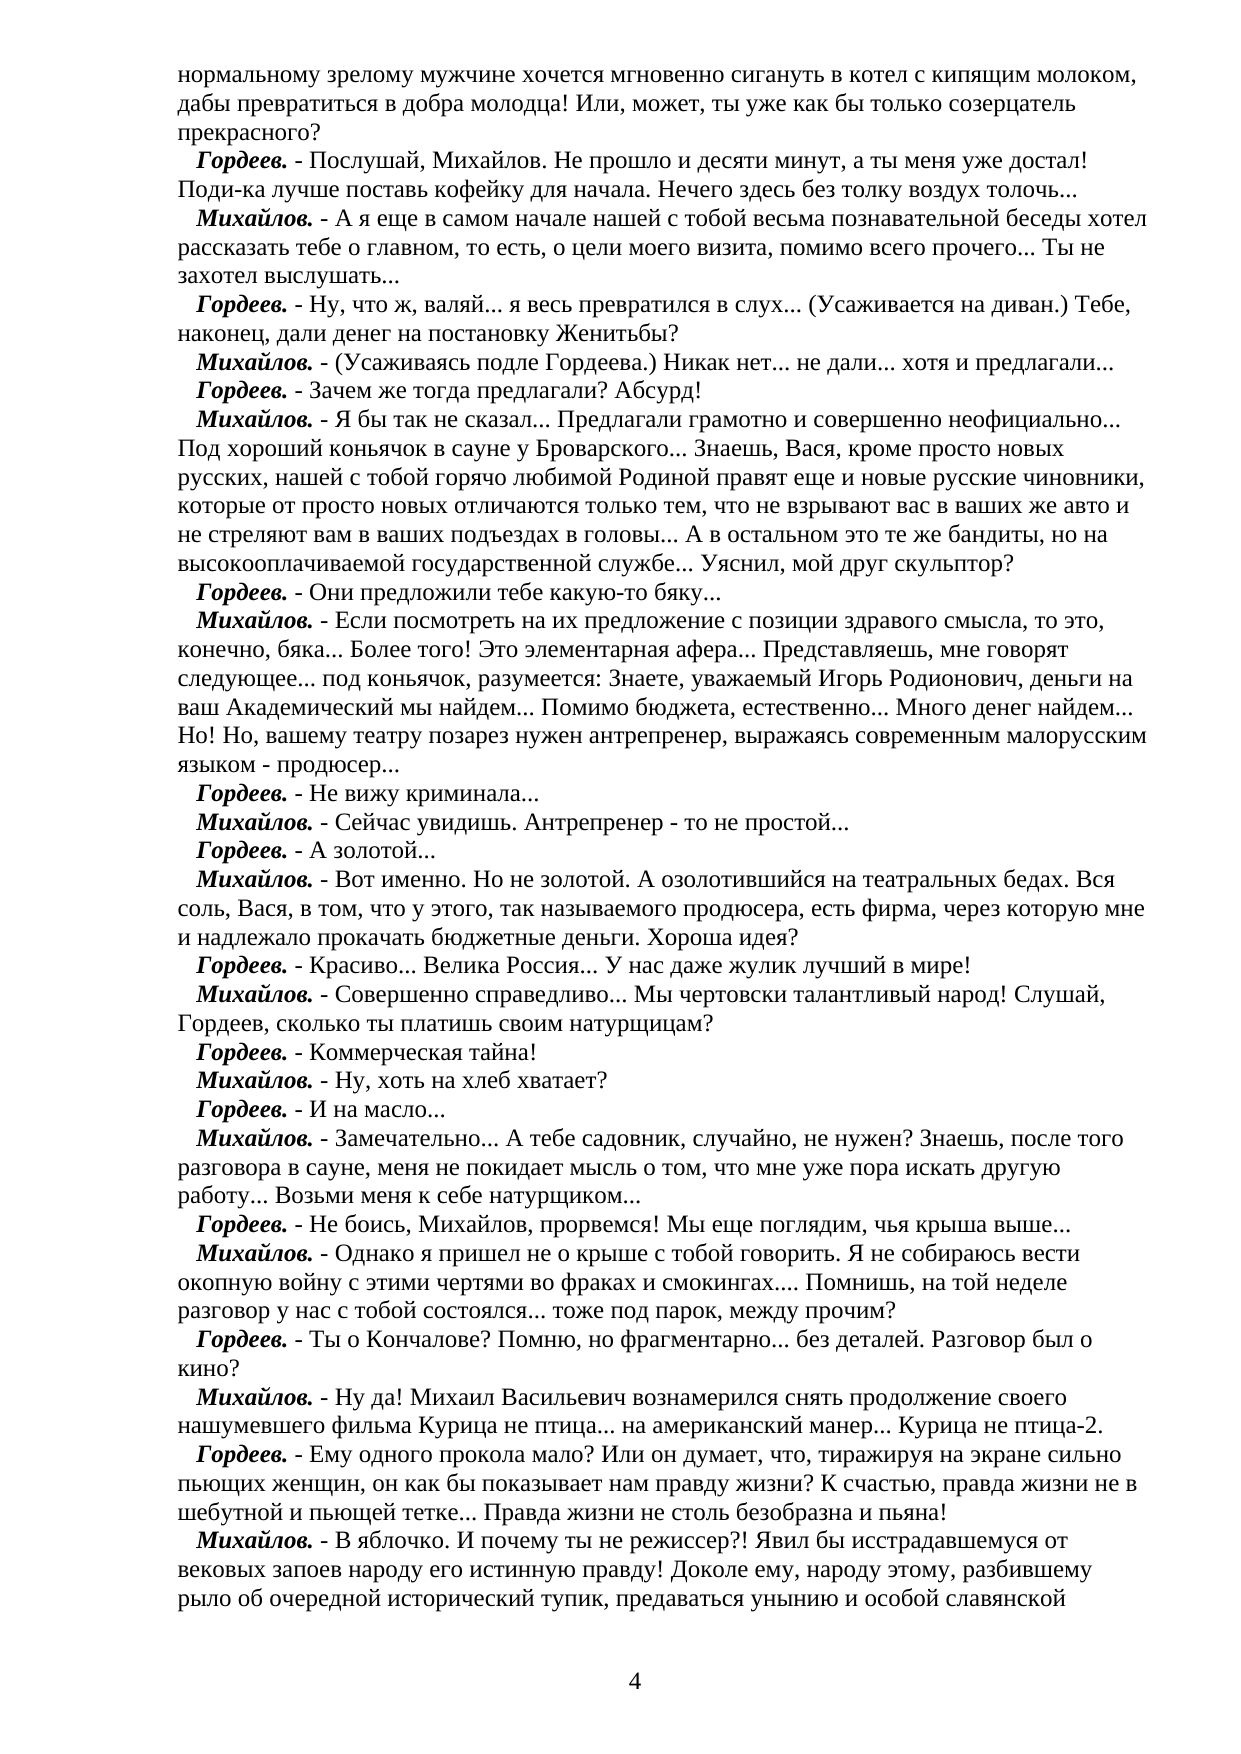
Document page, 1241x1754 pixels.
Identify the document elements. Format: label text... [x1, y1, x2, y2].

text Гордеев. - И на масло... [177, 1094, 1152, 1123]
text Михайлов. - Ну, хоть на хлеб хватает? [177, 1065, 1152, 1094]
text Гордеев. - Красиво... Велика Россия... У нас даже жулик лучший в мире! [177, 950, 1152, 979]
text Гордеев. - Ну, что ж, валяй... я весь превратился в слух... (Усаживается на диван.) Тебе, наконец, дали денег на постановку Женитьбы? [177, 289, 1152, 347]
text Михайлов. - Замечательно... А тебе садовник, случайно, не нужен? Знаешь, после того разговора в сауне, меня не покидает мысль о том, что мне уже пора искать другую работу... Возьми меня к себе натурщиком... [177, 1123, 1152, 1209]
text Гордеев. - Ты о Кончалове? Помню, но фрагментарно... без деталей. Разговор был о кино? [177, 1324, 1152, 1382]
text Михайлов. - Я бы так не сказал... Предлагали грамотно и совершенно неофициально... Под хороший коньячок в сауне у Броварского... Знаешь, Вася, кроме просто новых русских, нашей с тобой горячо любимой Родиной правят еще и новые русские чиновники, которые от просто новых отличаются только тем, что не взрывают вас в ваших же авто и не стреляют вам в ваших подъездах в головы... А в остальном это те же бандиты, но на высокооплачиваемой государственной службе... Уяснил, мой друг скульптор? [177, 404, 1152, 577]
text Гордеев. - Послушай, Михайлов. Не прошло и десяти минут, а ты меня уже достал! Поди-ка лучше поставь кофейку для начала. Нечего здесь без толку воздух толочь... [177, 145, 1152, 203]
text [177, 59, 1152, 145]
text Гордеев. - Они предложили тебе какую-то бяку... [177, 577, 1152, 605]
text Михайлов. - (Усаживаясь подле Гордеева.) Никак нет... не дали... хотя и предлагали... [177, 347, 1152, 375]
text Гордеев. - А золотой... [177, 835, 1152, 864]
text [177, 1525, 1152, 1612]
text Михайлов. - Совершенно справедливо... Мы чертовски талантливый народ! Слушай, Гордеев, сколько ты платишь своим натурщицам? [177, 979, 1152, 1037]
text Михайлов. - Если посмотреть на их предложение с позиции здравого смысла, то это, конечно, бяка... Более того! Это элементарная афера... Представляешь, мне говорят следующее... под коньячок, разумеется: Знаете, уважаемый Игорь Родионович, деньги на ваш Академический мы найдем... Помимо бюджета, естественно... Много денег найдем... Но! Но, вашему театру позарез нужен антрепренер, выражаясь современным малорусским языком - продюсер... [177, 605, 1152, 778]
text Михайлов. - Сейчас увидишь. Антрепренер - то не простой... [177, 807, 1152, 835]
text Михайлов. - А я еще в самом начале нашей с тобой весьма познавательной беседы хотел рассказать тебе о главном, то есть, о цели моего визита, помимо всего прочего... Ты не захотел выслушать... [177, 203, 1152, 289]
text Гордеев. - Зачем же тогда предлагали? Абсурд! [177, 375, 1152, 404]
text Гордеев. - Коммерческая тайна! [177, 1037, 1152, 1065]
text Гордеев. - Не вижу криминала... [177, 778, 1152, 807]
text Михайлов. - Ну да! Михаил Васильевич вознамерился снять продолжение своего нашумевшего фильма Курица не птица... на американский манер... Курица не птица-2. [177, 1382, 1152, 1439]
text Гордеев. - Ему одного прокола мало? Или он думает, что, тиражируя на экране сильно пьющих женщин, он как бы показывает нам правду жизни? К счастью, правда жизни не в шебутной и пьющей тетке... Правда жизни не столь безобразна и пьяна! [177, 1439, 1152, 1525]
text Михайлов. - Однако я пришел не о крыше с тобой говорить. Я не собираюсь вести окопную войну с этими чертями во фраках и смокингах.... Помнишь, на той неделе разговор у нас с тобой состоялся... тоже под парок, между прочим? [177, 1238, 1152, 1324]
text Михайлов. - Вот именно. Но не золотой. А озолотившийся на театральных бедах. Вся соль, Вася, в том, что у этого, так называемого продюсера, есть фирма, через которую мне и надлежало прокачать бюджетные деньги. Хороша идея? [177, 864, 1152, 950]
text Гордеев. - Не боись, Михайлов, прорвемся! Мы еще поглядим, чья крыша выше... [177, 1209, 1152, 1238]
